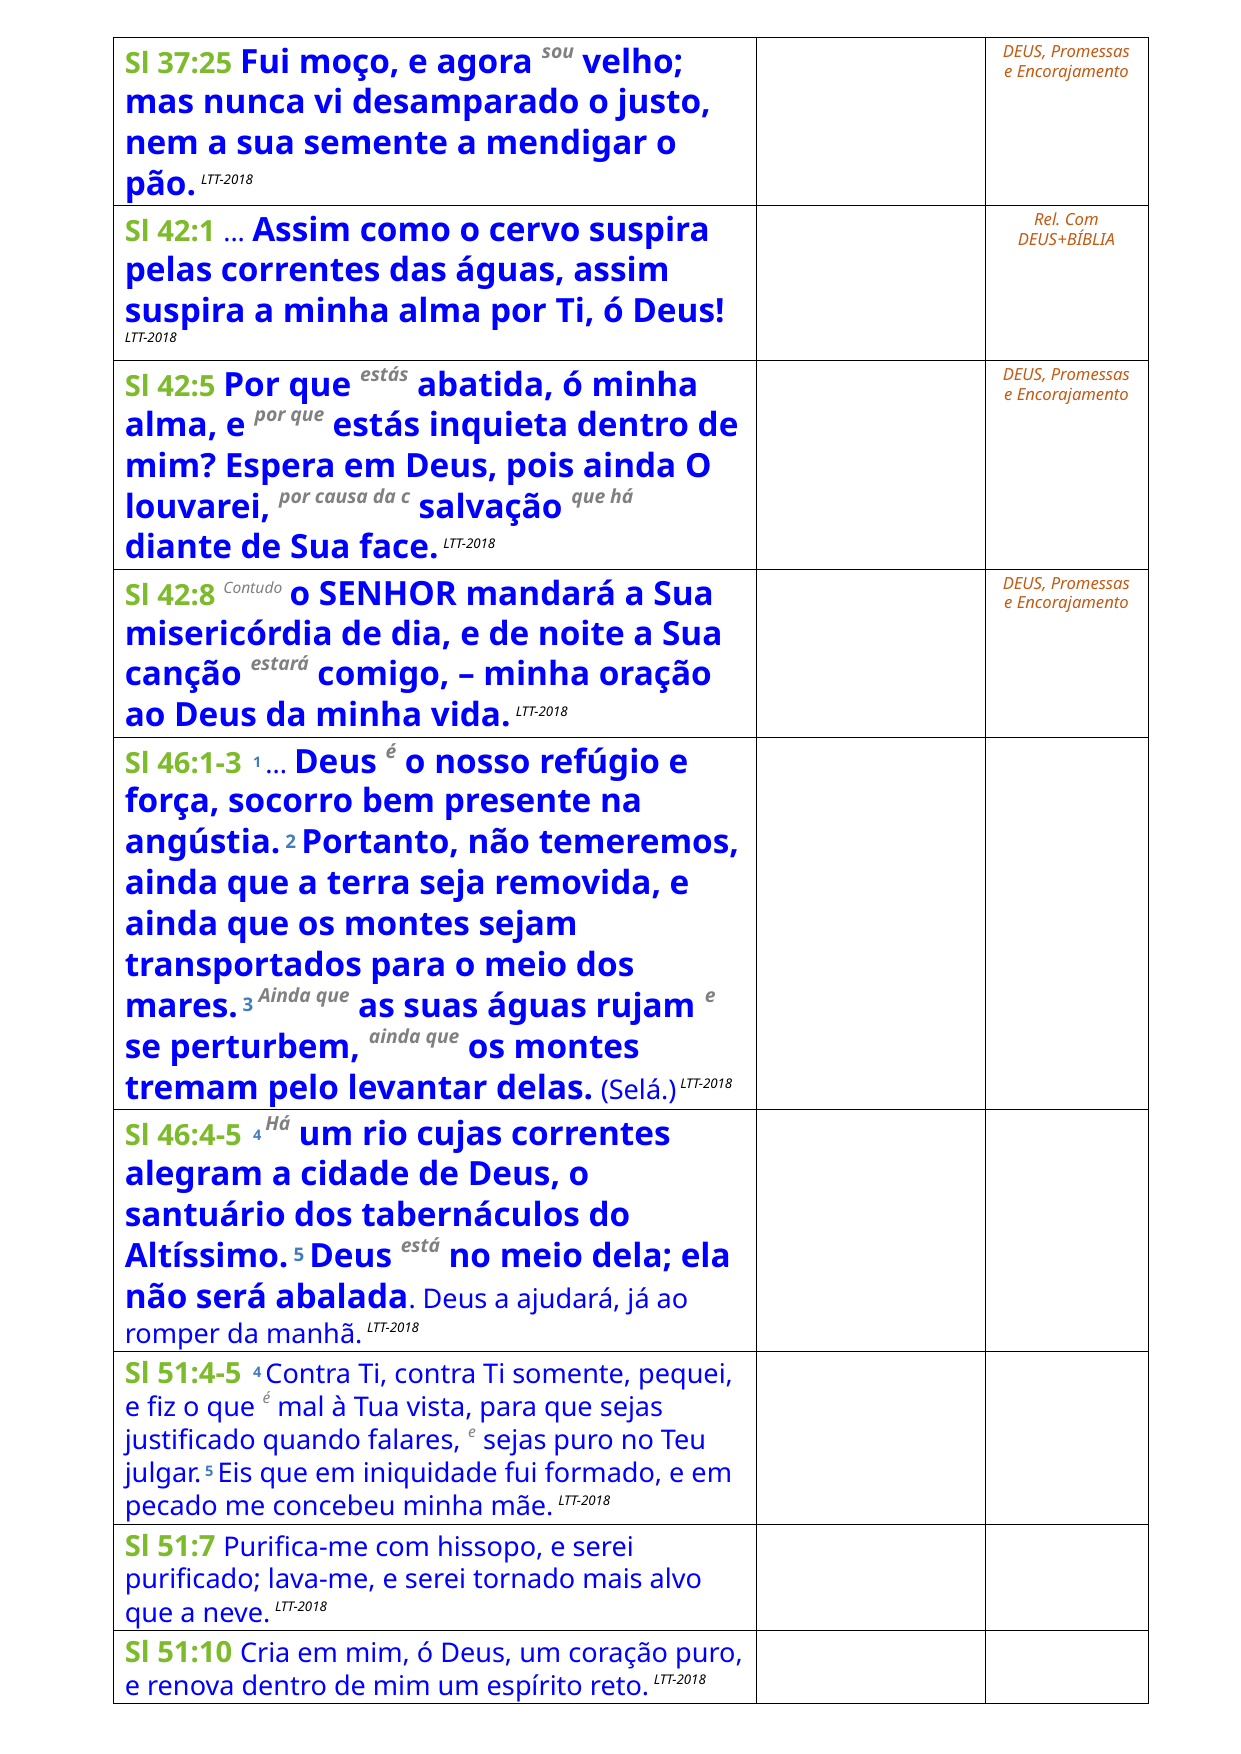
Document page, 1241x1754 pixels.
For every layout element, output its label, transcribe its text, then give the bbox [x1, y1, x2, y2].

table_cell [757, 570, 985, 737]
table_cell [986, 738, 1148, 1109]
table_cell [757, 361, 985, 569]
table_cell Sl 42:5 Por que estás abatida, ó minha alma, e por que estás inquieta dentro de mim? Espera em Deus, pois ainda O louvarei, por causa da c salvação que há diante de Sua face. LTT-2018 [114, 361, 756, 569]
table_cell [757, 1352, 985, 1524]
table_cell DEUS, Promessas e Encorajamento [986, 38, 1148, 205]
table_cell Sl 51:4-5 4 Contra Ti, contra Ti somente, pequei, e fiz o que é mal à Tua vista, para que sejas justificado quando falares, e sejas puro no Teu julgar. 5 Eis que em iniquidade fui formado, e em pecado me concebeu minha mãe. LTT-2018 [114, 1352, 756, 1524]
table_cell DEUS, Promessas e Encorajamento [986, 570, 1148, 737]
table_cell Sl 37:25 Fui moço, e agora sou velho; mas nunca vi desamparado o justo, nem a sua semente a mendigar o pão. LTT-2018 [114, 38, 756, 205]
table_cell [757, 738, 985, 1109]
table_cell [757, 1110, 985, 1351]
table_cell Sl 51:10 Cria em mim, ó Deus, um coração puro, e renova dentro de mim um espírito reto. LTT-2018 [114, 1631, 756, 1703]
table_cell [986, 1352, 1148, 1524]
table_cell DEUS, Promessas e Encorajamento [986, 361, 1148, 569]
table_cell Sl 42:1 ... Assim como o cervo suspira pelas correntes das águas, assim suspira a minha alma por Ti, ó Deus! LTT-2018 [114, 206, 756, 360]
table_cell Rel. Com DEUS+BÍBLIA [986, 206, 1148, 360]
table_cell [757, 38, 985, 205]
table_cell [986, 1631, 1148, 1703]
table_cell [757, 1631, 985, 1703]
table_cell Sl 46:1-3 1 ... Deus é o nosso refúgio e força, socorro bem presente na angústia. 2 Portanto, não temeremos, ainda que a terra seja removida, e ainda que os montes sejam transportados para o meio dos mares. 3 Ainda que as suas águas rujam e se perturbem, ainda que os montes tremam pelo levantar delas. (Selá.) LTT-2018 [114, 738, 756, 1109]
table_cell [757, 1525, 985, 1630]
table_cell [757, 206, 985, 360]
table_cell [986, 1110, 1148, 1351]
table_cell [986, 1525, 1148, 1630]
table_cell Sl 46:4-5 4 Há um rio cujas correntes alegram a cidade de Deus, o santuário dos tabernáculos do Altíssimo. 5 Deus está no meio dela; ela não será abalada. Deus a ajudará, já ao romper da manhã. LTT-2018 [114, 1110, 756, 1351]
table_cell Sl 51:7 Purifica-me com hissopo, e serei purificado; lava-me, e serei tornado mais alvo que a neve. LTT-2018 [114, 1525, 756, 1630]
table_cell Sl 42:8 Contudo o SENHOR mandará a Sua misericórdia de dia, e de noite a Sua canção estará comigo, – minha oração ao Deus da minha vida. LTT-2018 [114, 570, 756, 737]
